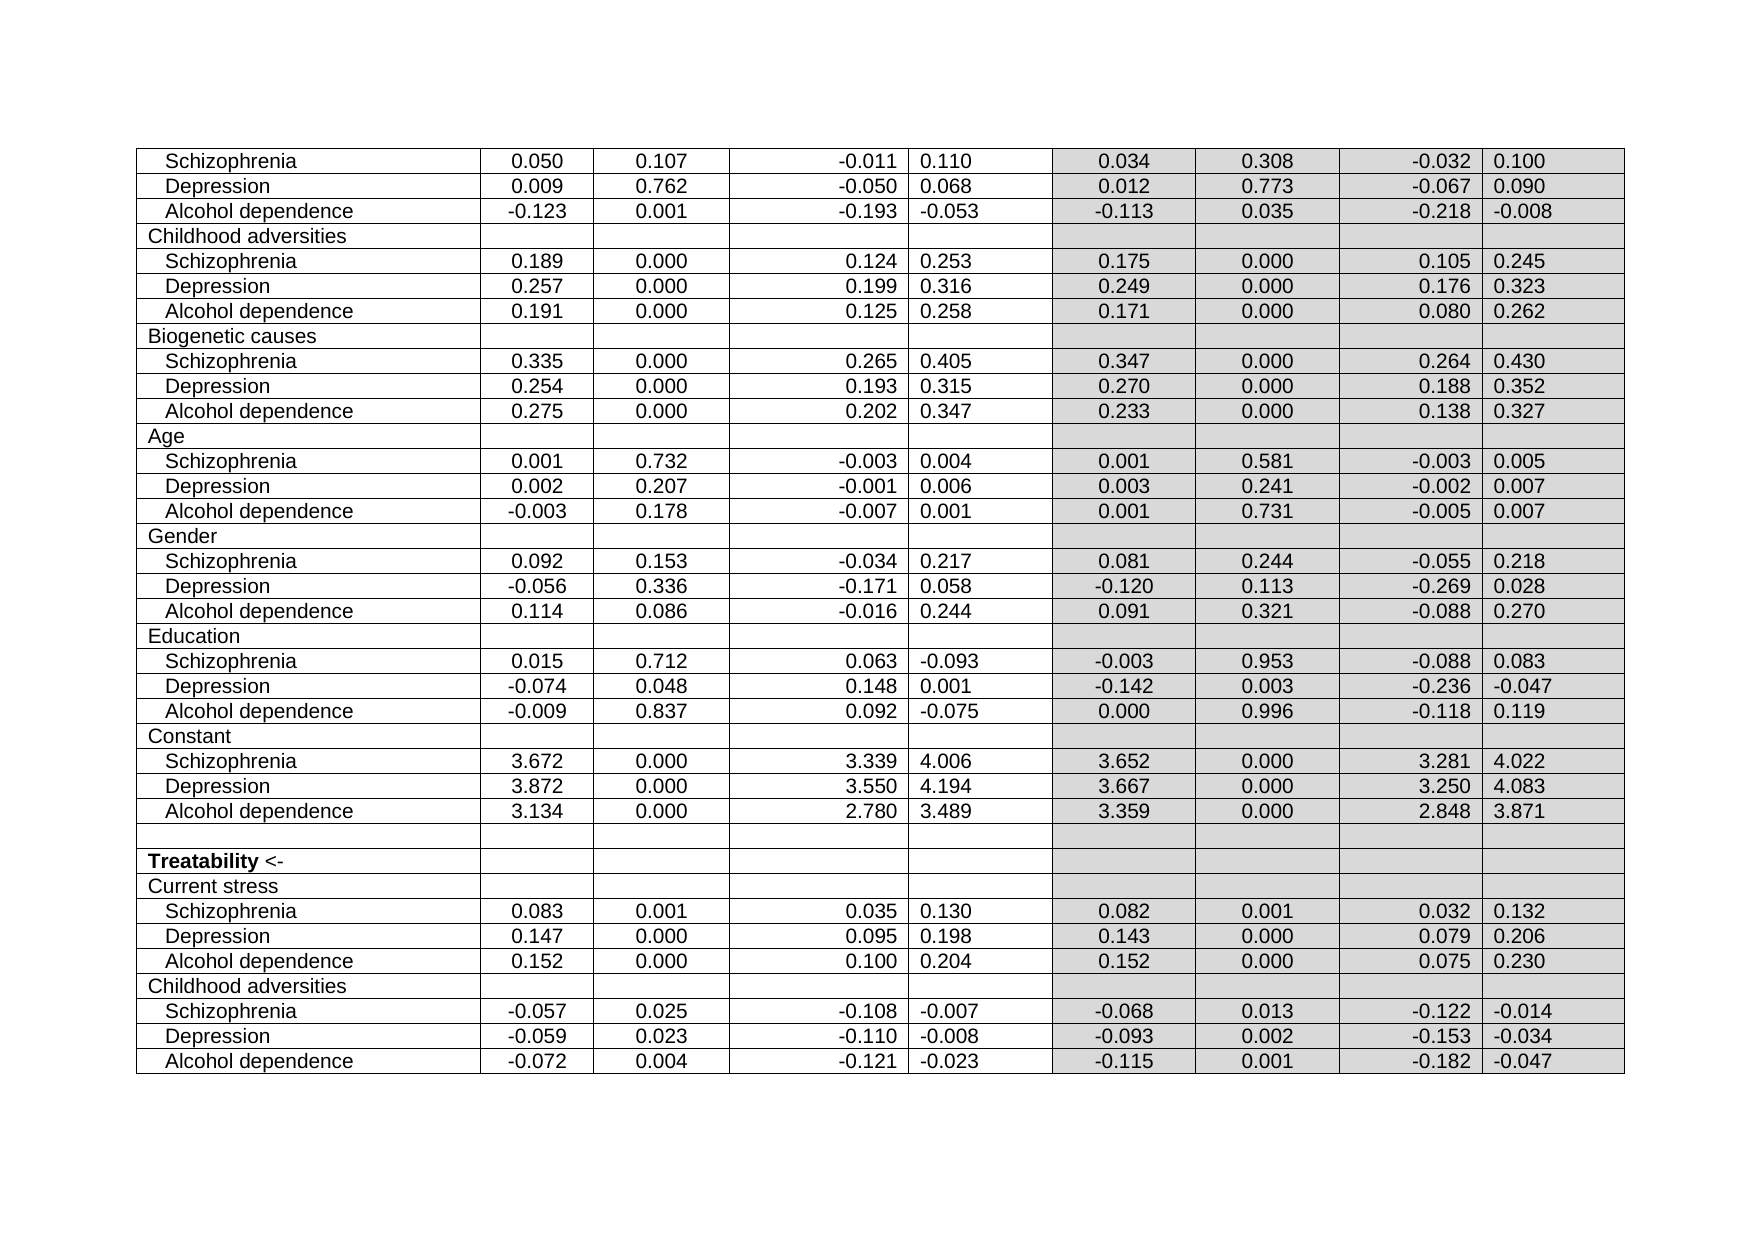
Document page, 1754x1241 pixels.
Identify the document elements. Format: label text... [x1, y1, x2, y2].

table_cell 0.249 [1053, 274, 1195, 298]
table_cell [1340, 624, 1482, 648]
table_cell -0.016 [730, 599, 908, 623]
table_cell 0.732 [594, 449, 729, 473]
table_cell 0.264 [1340, 349, 1482, 373]
table_cell 0.405 [909, 349, 1052, 373]
table_cell 0.996 [1196, 699, 1339, 723]
table_cell [481, 724, 593, 748]
table_cell Current stress [137, 874, 480, 898]
table_cell [909, 724, 1052, 748]
table_cell 3.489 [909, 799, 1052, 823]
table_cell [1053, 624, 1195, 648]
table_cell 0.321 [1196, 599, 1339, 623]
table_cell 0.335 [481, 349, 593, 373]
table_cell Treatability <- [137, 849, 480, 873]
table_cell 0.233 [1053, 399, 1195, 423]
table_cell -0.075 [909, 699, 1052, 723]
table_cell 0.323 [1483, 274, 1624, 298]
table_cell 3.339 [730, 749, 908, 773]
table_cell 0.258 [909, 299, 1052, 323]
table_cell 0.000 [1196, 249, 1339, 273]
table_cell -0.008 [1483, 199, 1624, 223]
table_cell -0.011 [730, 149, 908, 173]
table_cell -0.269 [1340, 574, 1482, 598]
table_cell 0.001 [481, 449, 593, 473]
table_cell -0.108 [730, 999, 908, 1023]
table_cell [1340, 824, 1482, 848]
table_cell [1053, 874, 1195, 898]
table_cell 0.082 [1053, 899, 1195, 923]
table_cell Depression [137, 374, 480, 398]
table_cell [1196, 824, 1339, 848]
table_cell Alcohol dependence [137, 799, 480, 823]
table_cell -0.056 [481, 574, 593, 598]
table_cell Childhood adversities [137, 974, 480, 998]
table_cell [909, 524, 1052, 548]
table_cell [481, 974, 593, 998]
table_cell 0.245 [1483, 249, 1624, 273]
table_cell -0.005 [1340, 499, 1482, 523]
table_cell Alcohol dependence [137, 599, 480, 623]
table_cell 0.193 [730, 374, 908, 398]
table_cell [1196, 524, 1339, 548]
table_cell 0.773 [1196, 174, 1339, 198]
table_cell Alcohol dependence [137, 1049, 480, 1073]
table_cell [1053, 424, 1195, 448]
table_cell 0.152 [1053, 949, 1195, 973]
table_cell Alcohol dependence [137, 499, 480, 523]
table_cell 0.000 [594, 774, 729, 798]
table_cell Alcohol dependence [137, 399, 480, 423]
table_cell 0.001 [594, 899, 729, 923]
table_cell [594, 424, 729, 448]
table_cell Depression [137, 274, 480, 298]
table_cell [1483, 724, 1624, 748]
table_cell 0.347 [1053, 349, 1195, 373]
table_cell Age [137, 424, 480, 448]
table_cell -0.003 [1340, 449, 1482, 473]
table_cell Schizophrenia [137, 899, 480, 923]
table_cell -0.113 [1053, 199, 1195, 223]
table_cell 0.336 [594, 574, 729, 598]
table_cell 0.048 [594, 674, 729, 698]
table_cell Schizophrenia [137, 749, 480, 773]
table_cell Depression [137, 774, 480, 798]
table_cell 0.265 [730, 349, 908, 373]
table_cell -0.110 [730, 1024, 908, 1048]
table_cell 0.202 [730, 399, 908, 423]
table_cell [1483, 224, 1624, 248]
table_cell [1053, 724, 1195, 748]
table_cell Constant [137, 724, 480, 748]
table_cell -0.050 [730, 174, 908, 198]
table_cell 0.199 [730, 274, 908, 298]
table_cell 0.079 [1340, 924, 1482, 948]
table_cell 3.250 [1340, 774, 1482, 798]
table_cell 0.837 [594, 699, 729, 723]
table_cell [730, 624, 908, 648]
table_cell [1483, 624, 1624, 648]
table_cell 0.000 [594, 949, 729, 973]
table_cell [1196, 224, 1339, 248]
table_cell 0.000 [1196, 799, 1339, 823]
table_cell -0.007 [909, 999, 1052, 1023]
table_cell -0.182 [1340, 1049, 1482, 1073]
table_cell 0.143 [1053, 924, 1195, 948]
table_cell [1053, 974, 1195, 998]
table_cell [730, 849, 908, 873]
table_cell Depression [137, 1024, 480, 1048]
table_cell 3.359 [1053, 799, 1195, 823]
table_cell [594, 224, 729, 248]
table_cell Schizophrenia [137, 449, 480, 473]
table_cell 0.000 [1196, 949, 1339, 973]
table_cell [1340, 974, 1482, 998]
table_cell 0.009 [481, 174, 593, 198]
table_cell [137, 824, 480, 848]
table_cell [594, 624, 729, 648]
table_cell [1483, 824, 1624, 848]
table_cell 0.198 [909, 924, 1052, 948]
table_cell -0.118 [1340, 699, 1482, 723]
table_cell -0.088 [1340, 649, 1482, 673]
table_cell 3.667 [1053, 774, 1195, 798]
table_cell [1340, 524, 1482, 548]
table_cell -0.074 [481, 674, 593, 698]
table_cell 0.204 [909, 949, 1052, 973]
table_cell 0.012 [1053, 174, 1195, 198]
table_cell [1340, 874, 1482, 898]
table_cell -0.121 [730, 1049, 908, 1073]
table_cell 0.000 [594, 299, 729, 323]
table_cell 0.015 [481, 649, 593, 673]
table_cell 0.175 [1053, 249, 1195, 273]
table_cell 0.712 [594, 649, 729, 673]
table_cell 0.095 [730, 924, 908, 948]
table_cell [481, 524, 593, 548]
table_cell Schizophrenia [137, 249, 480, 273]
table_cell -0.014 [1483, 999, 1624, 1023]
table_cell 0.581 [1196, 449, 1339, 473]
table_cell [1483, 974, 1624, 998]
table_cell [730, 324, 908, 348]
table_cell 3.871 [1483, 799, 1624, 823]
table_cell [1196, 849, 1339, 873]
table_cell Depression [137, 674, 480, 698]
table_cell Childhood adversities [137, 224, 480, 248]
table_cell [909, 874, 1052, 898]
table_cell 0.091 [1053, 599, 1195, 623]
table_cell [1483, 424, 1624, 448]
table_cell 0.092 [481, 549, 593, 573]
table_cell 0.000 [1196, 774, 1339, 798]
table_cell [1340, 324, 1482, 348]
table_cell -0.034 [1483, 1024, 1624, 1048]
table_cell 0.218 [1483, 549, 1624, 573]
table_cell [1483, 849, 1624, 873]
table_cell 0.000 [1196, 349, 1339, 373]
table_cell -0.093 [1053, 1024, 1195, 1048]
table_cell 0.762 [594, 174, 729, 198]
table_cell 0.100 [730, 949, 908, 973]
table_cell 0.001 [1196, 1049, 1339, 1073]
table_cell 0.124 [730, 249, 908, 273]
table_cell 0.731 [1196, 499, 1339, 523]
table_cell [481, 849, 593, 873]
table_cell 2.848 [1340, 799, 1482, 823]
table_cell -0.055 [1340, 549, 1482, 573]
table_cell [909, 224, 1052, 248]
table_cell 0.230 [1483, 949, 1624, 973]
table_cell 0.315 [909, 374, 1052, 398]
table_cell Depression [137, 574, 480, 598]
table_cell 0.000 [594, 799, 729, 823]
table_cell Biogenetic causes [137, 324, 480, 348]
table_cell -0.053 [909, 199, 1052, 223]
table_cell -0.115 [1053, 1049, 1195, 1073]
table_cell [1483, 874, 1624, 898]
table_cell 0.001 [1053, 449, 1195, 473]
table_cell [730, 224, 908, 248]
table_cell 0.178 [594, 499, 729, 523]
table_cell [1196, 724, 1339, 748]
table_cell 0.000 [1196, 399, 1339, 423]
table_cell 0.270 [1053, 374, 1195, 398]
table_cell 0.347 [909, 399, 1052, 423]
table_cell 0.000 [594, 349, 729, 373]
table_cell -0.236 [1340, 674, 1482, 698]
table_cell 0.081 [1053, 549, 1195, 573]
table_cell 0.152 [481, 949, 593, 973]
table_cell 0.035 [730, 899, 908, 923]
table_cell -0.193 [730, 199, 908, 223]
table_cell 3.281 [1340, 749, 1482, 773]
table_cell [1196, 974, 1339, 998]
table_cell 0.086 [594, 599, 729, 623]
table_cell [1196, 424, 1339, 448]
table_cell 3.672 [481, 749, 593, 773]
table_cell 0.001 [1053, 499, 1195, 523]
table_cell -0.003 [481, 499, 593, 523]
table_cell 0.188 [1340, 374, 1482, 398]
table_cell -0.088 [1340, 599, 1482, 623]
table_cell 0.001 [909, 674, 1052, 698]
table_cell -0.001 [730, 474, 908, 498]
table_cell Schizophrenia [137, 349, 480, 373]
table_cell [1053, 324, 1195, 348]
table_cell [909, 324, 1052, 348]
table_cell 0.191 [481, 299, 593, 323]
table_cell 0.007 [1483, 474, 1624, 498]
table_cell 0.004 [594, 1049, 729, 1073]
table_cell -0.067 [1340, 174, 1482, 198]
table_cell [909, 624, 1052, 648]
table_cell [730, 424, 908, 448]
table_cell 0.003 [1196, 674, 1339, 698]
table_cell [594, 824, 729, 848]
table_cell 0.034 [1053, 149, 1195, 173]
table_cell [730, 824, 908, 848]
table_cell [481, 324, 593, 348]
table_cell -0.007 [730, 499, 908, 523]
table_cell 0.092 [730, 699, 908, 723]
table_cell 2.780 [730, 799, 908, 823]
table_cell 0.171 [1053, 299, 1195, 323]
table_cell 0.176 [1340, 274, 1482, 298]
table_cell 0.105 [1340, 249, 1482, 273]
table_cell [481, 424, 593, 448]
table_cell 0.068 [909, 174, 1052, 198]
table_cell 0.132 [1483, 899, 1624, 923]
table_cell Alcohol dependence [137, 299, 480, 323]
table_cell -0.034 [730, 549, 908, 573]
table_cell [594, 724, 729, 748]
table_cell 0.001 [594, 199, 729, 223]
table_cell [594, 974, 729, 998]
table_cell 0.114 [481, 599, 593, 623]
table_cell 0.000 [594, 924, 729, 948]
table_cell -0.023 [909, 1049, 1052, 1073]
table_cell Alcohol dependence [137, 949, 480, 973]
table_cell [1483, 324, 1624, 348]
table_cell 0.000 [594, 399, 729, 423]
table_cell -0.093 [909, 649, 1052, 673]
table_cell [594, 324, 729, 348]
table_cell -0.068 [1053, 999, 1195, 1023]
table_cell 0.000 [1196, 274, 1339, 298]
table_cell -0.218 [1340, 199, 1482, 223]
table_cell [1483, 524, 1624, 548]
table_cell -0.002 [1340, 474, 1482, 498]
table_cell [481, 224, 593, 248]
table_cell [481, 824, 593, 848]
table_cell 0.147 [481, 924, 593, 948]
table_cell 0.257 [481, 274, 593, 298]
table_cell -0.122 [1340, 999, 1482, 1023]
table_cell 0.000 [594, 749, 729, 773]
table_cell [1340, 424, 1482, 448]
table_cell 0.002 [1196, 1024, 1339, 1048]
table_cell 0.075 [1340, 949, 1482, 973]
table_cell 0.352 [1483, 374, 1624, 398]
table_cell [1340, 724, 1482, 748]
table_cell 0.138 [1340, 399, 1482, 423]
table_cell 0.000 [594, 374, 729, 398]
table_cell 3.872 [481, 774, 593, 798]
table_cell 0.032 [1340, 899, 1482, 923]
table_cell -0.153 [1340, 1024, 1482, 1048]
table_cell 0.000 [594, 249, 729, 273]
table_cell 0.153 [594, 549, 729, 573]
table_cell 0.244 [909, 599, 1052, 623]
table_cell 0.217 [909, 549, 1052, 573]
table_cell 0.080 [1340, 299, 1482, 323]
table_cell 0.241 [1196, 474, 1339, 498]
table_cell 0.025 [594, 999, 729, 1023]
table_cell 4.083 [1483, 774, 1624, 798]
table_cell 0.004 [909, 449, 1052, 473]
table_cell 0.000 [1196, 299, 1339, 323]
table_cell 0.050 [481, 149, 593, 173]
table_cell Education [137, 624, 480, 648]
table_cell Schizophrenia [137, 549, 480, 573]
table_cell -0.003 [1053, 649, 1195, 673]
table_cell -0.032 [1340, 149, 1482, 173]
table_cell 0.005 [1483, 449, 1624, 473]
table_cell [594, 849, 729, 873]
table_cell -0.072 [481, 1049, 593, 1073]
table_cell [1053, 224, 1195, 248]
table_cell 0.023 [594, 1024, 729, 1048]
table_cell [481, 874, 593, 898]
table_cell [1196, 324, 1339, 348]
table_cell [909, 824, 1052, 848]
table_cell 0.107 [594, 149, 729, 173]
table_cell 0.000 [1196, 924, 1339, 948]
table_cell [1340, 849, 1482, 873]
table_cell 0.308 [1196, 149, 1339, 173]
table_cell -0.142 [1053, 674, 1195, 698]
table_cell -0.057 [481, 999, 593, 1023]
table_cell 3.550 [730, 774, 908, 798]
table_cell [1053, 824, 1195, 848]
table_cell 4.022 [1483, 749, 1624, 773]
table_cell 0.953 [1196, 649, 1339, 673]
table_cell 0.270 [1483, 599, 1624, 623]
table_cell [1053, 524, 1195, 548]
table_cell 0.003 [1053, 474, 1195, 498]
table_cell Schizophrenia [137, 149, 480, 173]
table_cell -0.009 [481, 699, 593, 723]
table_cell -0.047 [1483, 674, 1624, 698]
table_cell 0.007 [1483, 499, 1624, 523]
table_cell 0.000 [1196, 749, 1339, 773]
table_cell 3.134 [481, 799, 593, 823]
table_cell 0.113 [1196, 574, 1339, 598]
table_cell [730, 874, 908, 898]
table_cell 0.119 [1483, 699, 1624, 723]
table_cell [594, 874, 729, 898]
table_cell 0.000 [594, 274, 729, 298]
table_cell 0.063 [730, 649, 908, 673]
table_cell -0.171 [730, 574, 908, 598]
table_cell [1196, 624, 1339, 648]
table_cell 0.083 [481, 899, 593, 923]
table_cell 0.327 [1483, 399, 1624, 423]
table_cell 3.652 [1053, 749, 1195, 773]
table_cell [909, 424, 1052, 448]
table_cell Alcohol dependence [137, 699, 480, 723]
table_cell [730, 724, 908, 748]
table_cell 0.254 [481, 374, 593, 398]
table_cell [1196, 874, 1339, 898]
table_cell 0.002 [481, 474, 593, 498]
table_cell 0.207 [594, 474, 729, 498]
table_cell 0.189 [481, 249, 593, 273]
table_cell [481, 624, 593, 648]
table_cell -0.123 [481, 199, 593, 223]
table_cell Schizophrenia [137, 649, 480, 673]
table_cell [594, 524, 729, 548]
table_cell Depression [137, 174, 480, 198]
table_cell 0.253 [909, 249, 1052, 273]
table_cell 0.125 [730, 299, 908, 323]
table_cell [730, 974, 908, 998]
table_cell 0.130 [909, 899, 1052, 923]
table_cell 0.262 [1483, 299, 1624, 323]
table_cell -0.003 [730, 449, 908, 473]
table_cell 0.430 [1483, 349, 1624, 373]
table_cell 0.148 [730, 674, 908, 698]
table_cell 0.028 [1483, 574, 1624, 598]
table_cell 0.206 [1483, 924, 1624, 948]
table_cell 0.000 [1053, 699, 1195, 723]
table_cell 0.058 [909, 574, 1052, 598]
table_cell 0.001 [909, 499, 1052, 523]
table_cell -0.059 [481, 1024, 593, 1048]
table_cell 0.013 [1196, 999, 1339, 1023]
table_cell -0.047 [1483, 1049, 1624, 1073]
table_cell 0.001 [1196, 899, 1339, 923]
table_cell Alcohol dependence [137, 199, 480, 223]
table_cell 0.083 [1483, 649, 1624, 673]
table_cell 4.194 [909, 774, 1052, 798]
table_cell 0.100 [1483, 149, 1624, 173]
table_cell Gender [137, 524, 480, 548]
table_cell 0.110 [909, 149, 1052, 173]
table_cell [909, 974, 1052, 998]
table_cell Depression [137, 474, 480, 498]
table_cell 0.035 [1196, 199, 1339, 223]
table_cell Schizophrenia [137, 999, 480, 1023]
table_cell [909, 849, 1052, 873]
table_cell -0.008 [909, 1024, 1052, 1048]
table_cell 0.090 [1483, 174, 1624, 198]
table_cell Depression [137, 924, 480, 948]
table_cell [1340, 224, 1482, 248]
table_cell 0.000 [1196, 374, 1339, 398]
table_cell -0.120 [1053, 574, 1195, 598]
table_cell [1053, 849, 1195, 873]
table_cell 0.275 [481, 399, 593, 423]
table_cell 0.316 [909, 274, 1052, 298]
table_cell 0.244 [1196, 549, 1339, 573]
table_cell 0.006 [909, 474, 1052, 498]
table_cell [730, 524, 908, 548]
table_cell 4.006 [909, 749, 1052, 773]
